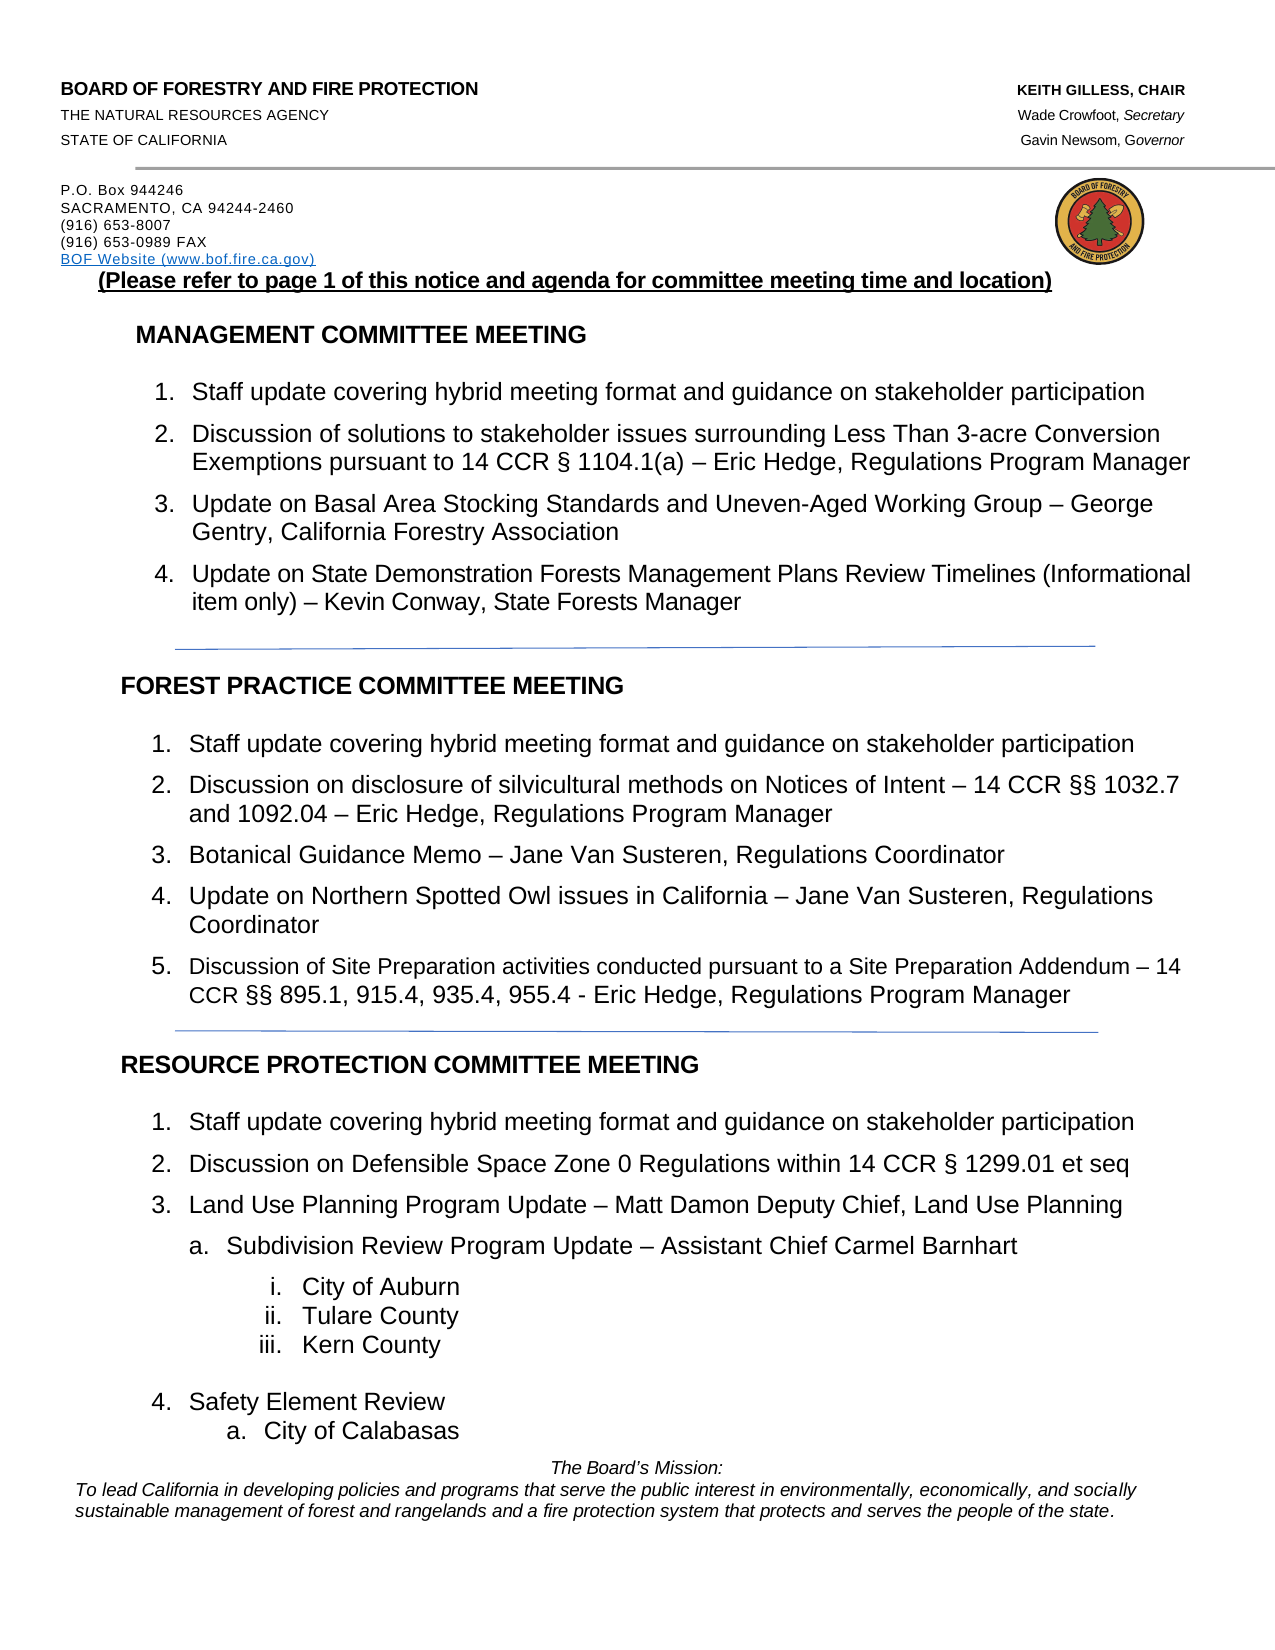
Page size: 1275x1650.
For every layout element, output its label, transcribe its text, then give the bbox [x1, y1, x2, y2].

list Botanical Guidance Memo – Jane Van Susteren, Regulations Coordinator [151, 840, 1217, 869]
list Staff update covering hybrid meeting format and guidance on stakeholder participation [154, 377, 1217, 406]
picture [1054, 176, 1146, 267]
list Land Use Planning Program Update – Matt Damon Deputy Chief, Land Use Planning [151, 1190, 1217, 1219]
list Tulare County [282, 1301, 1217, 1330]
list City of Auburn [282, 1272, 1217, 1301]
list Discussion on disclosure of silvicultural methods on Notices of Intent – 14 CCR §§ 1032.7 and 1092.04 – Eric Hedge, Regulations Program Manager [151, 770, 1217, 827]
list Discussion of solutions to stakeholder issues surrounding Less Than 3-acre Conversion Exemptions pursuant to 14 CCR § 1104.1(a) – Eric Hedge, Regulations Program Manager [154, 418, 1217, 476]
list Staff update covering hybrid meeting format and guidance on stakeholder participation [151, 1107, 1217, 1136]
list Discussion of Site Preparation activities conducted pursuant to a Site Preparation Addendum – 14 CCR §§ 895.1, 915.4, 935.4, 955.4 - Eric Hedge, Regulations Program Manager [151, 951, 1217, 1009]
list Update on Basal Area Stocking Standards and Uneven-Aged Working Group – George Gentry, California Forestry Association [154, 488, 1217, 546]
text RESOURCE PROTECTION COMMITTEE MEETING [120, 1050, 1218, 1079]
list Update on State Demonstration Forests Management Plans Review Timelines (Informational item only) – Kevin Conway, State Forests Manager [154, 558, 1217, 616]
list Kern County [282, 1330, 1217, 1359]
text FOREST PRACTICE COMMITTEE MEETING [120, 671, 1218, 700]
list Discussion on Defensible Space Zone 0 Regulations within 14 CCR § 1299.01 et seq [151, 1149, 1217, 1177]
list Subdivision Review Program Update – Assistant Chief Carmel Barnhart [189, 1231, 1217, 1260]
text MANAGEMENT COMMITTEE MEETING [60, 320, 1217, 348]
list Staff update covering hybrid meeting format and guidance on stakeholder participation [151, 729, 1217, 757]
text (Please refer to page 1 of this notice and agenda for committee meeting time and location) [60, 267, 1217, 293]
list Safety Element Review [151, 1387, 1217, 1416]
list City of Calabasas [226, 1416, 1217, 1445]
list Update on Northern Spotted Owl issues in California – Jane Van Susteren, Regulations Coordinator [151, 881, 1217, 939]
